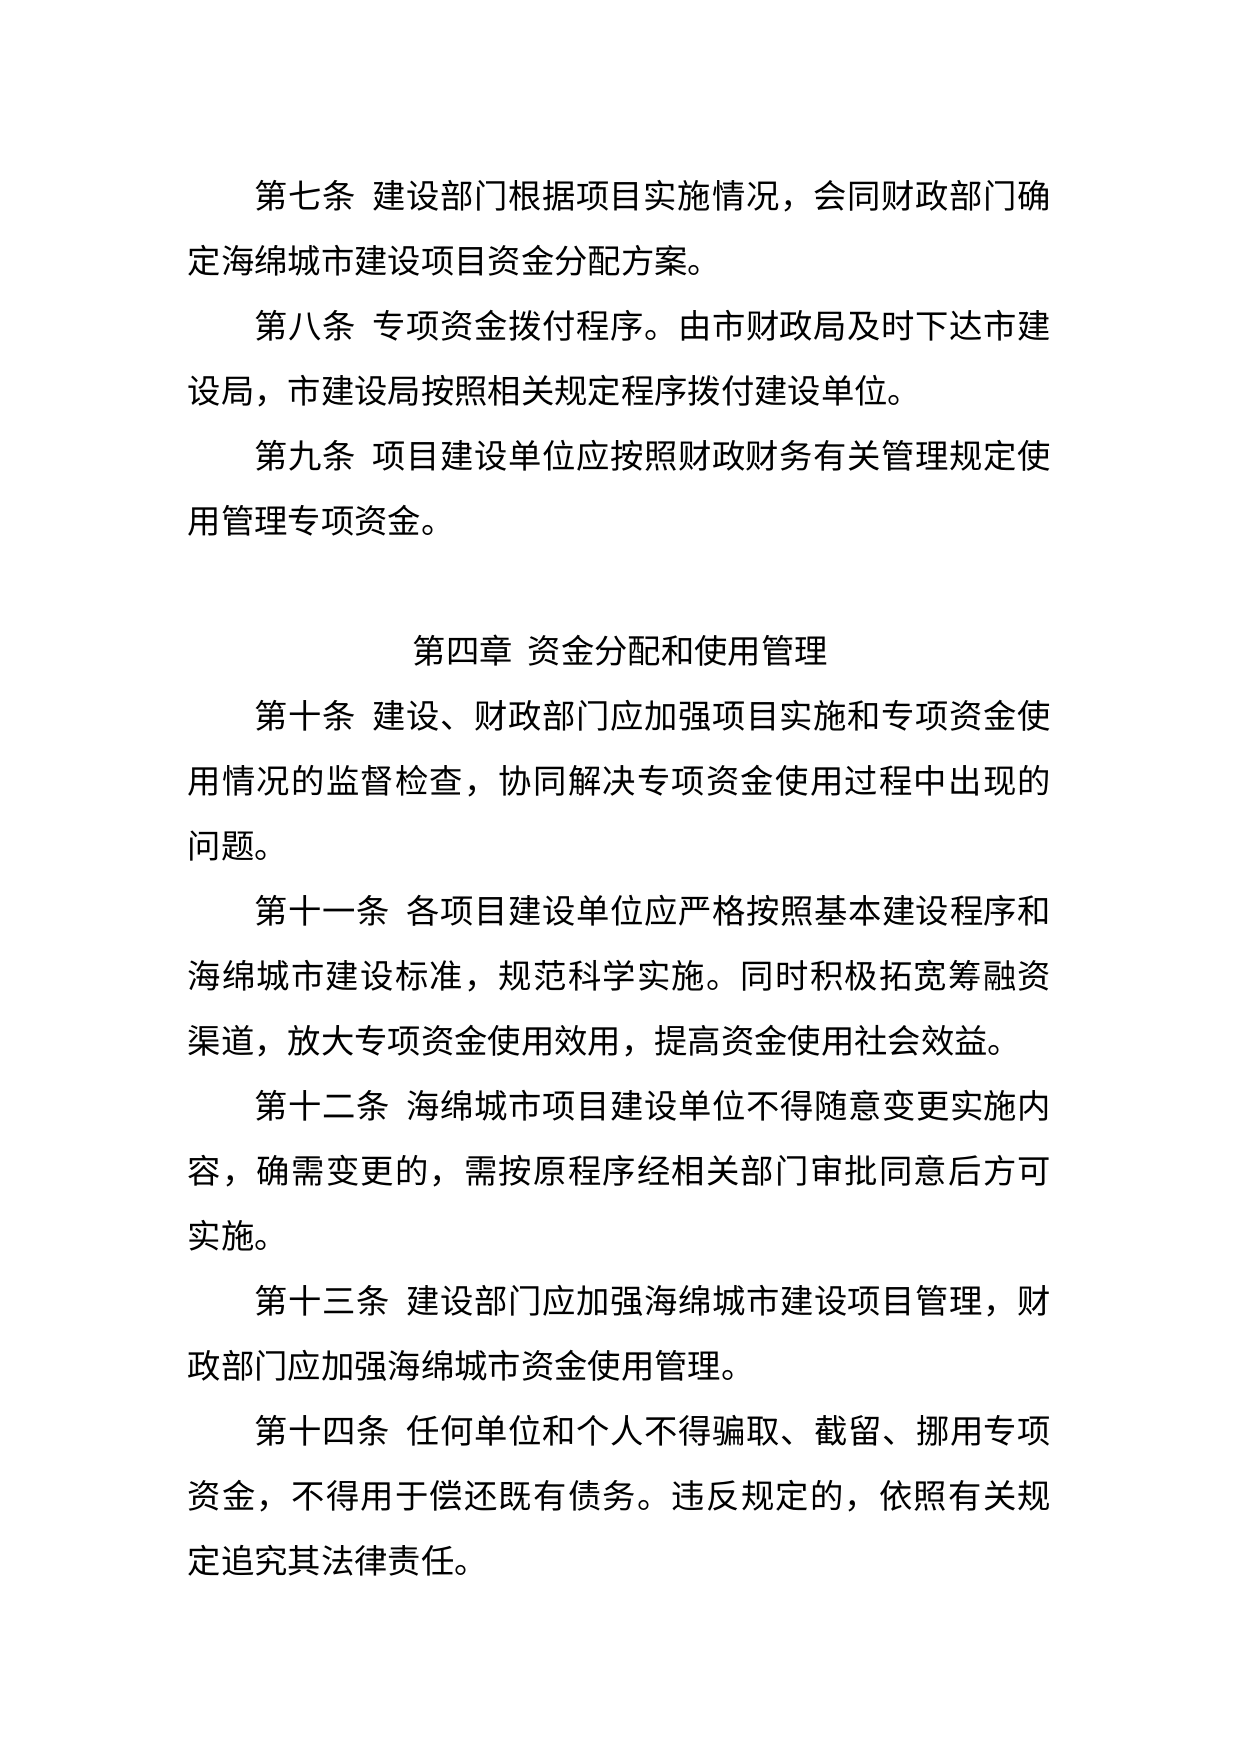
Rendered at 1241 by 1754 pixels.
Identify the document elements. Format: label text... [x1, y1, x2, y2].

text 第十三条 建设部门应加强海绵城市建设项目管理，财政部门应加强海绵城市资金使用管理。 [187, 1267, 1053, 1397]
text 第十二条 海绵城市项目建设单位不得随意变更实施内容，确需变更的，需按原程序经相关部门审批同意后方可实施。 [187, 1072, 1053, 1267]
text 第四章 资金分配和使用管理 [187, 617, 1053, 682]
text 第十一条 各项目建设单位应严格按照基本建设程序和海绵城市建设标准，规范科学实施。同时积极拓宽筹融资渠道，放大专项资金使用效用，提高资金使用社会效益。 [187, 877, 1053, 1072]
text 第九条 项目建设单位应按照财政财务有关管理规定使用管理专项资金。 [187, 422, 1053, 552]
text 第八条 专项资金拨付程序。由市财政局及时下达市建设局，市建设局按照相关规定程序拨付建设单位。 [187, 292, 1053, 422]
text 第十四条 任何单位和个人不得骗取、截留、挪用专项资金，不得用于偿还既有债务。违反规定的，依照有关规定追究其法律责任。 [187, 1397, 1053, 1592]
text 第十条 建设、财政部门应加强项目实施和专项资金使用情况的监督检查，协同解决专项资金使用过程中出现的问题。 [187, 682, 1053, 877]
text 第七条 建设部门根据项目实施情况，会同财政部门确定海绵城市建设项目资金分配方案。 [187, 162, 1053, 292]
